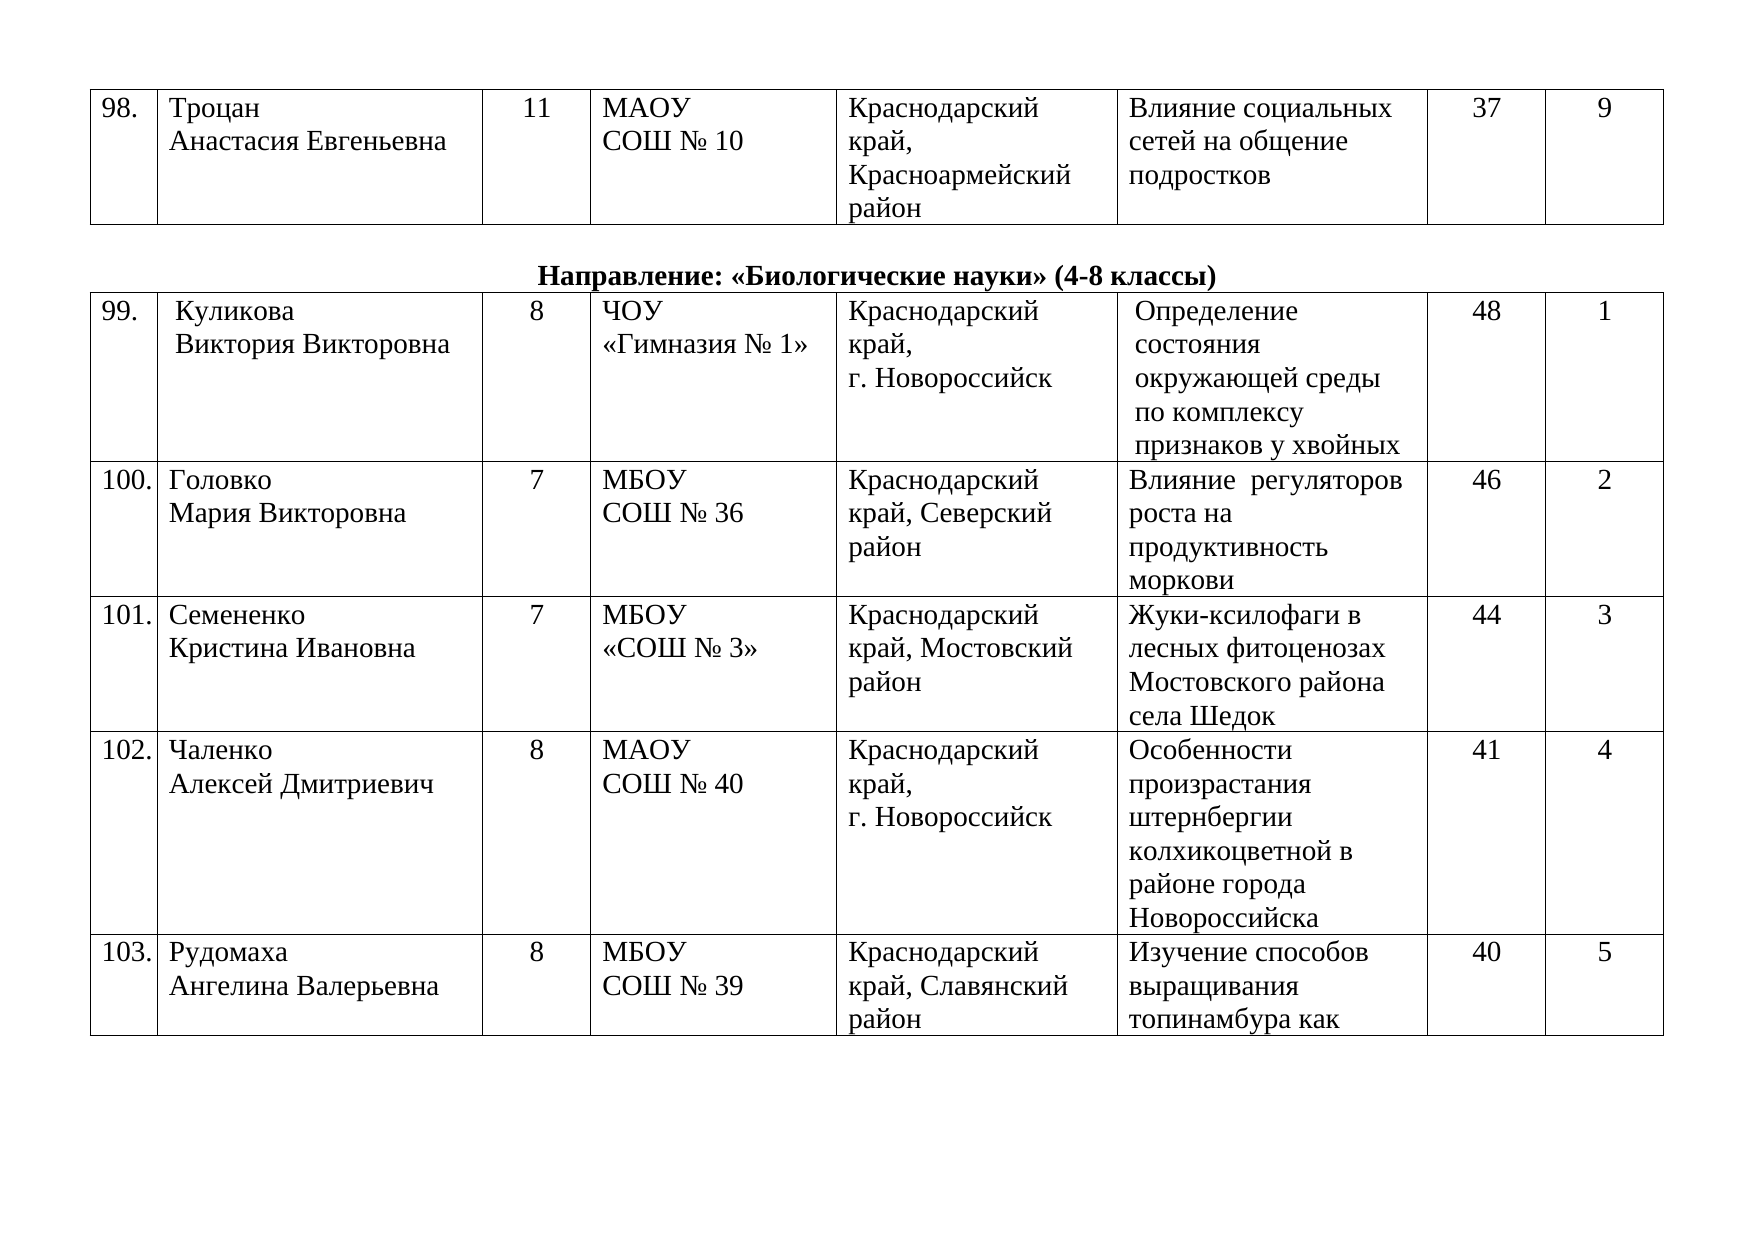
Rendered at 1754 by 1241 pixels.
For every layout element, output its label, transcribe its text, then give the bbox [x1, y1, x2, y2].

table_cell 41 [1428, 732, 1545, 933]
table_cell МБОУ «СОШ № 3» [591, 597, 836, 731]
table_cell Головко Мария Викторовна [158, 462, 482, 596]
table_header Куликова Виктория Викторовна [158, 293, 482, 461]
table_cell Жуки-ксилофаги в лесных фитоценозах Мостовского района села Шедок [1118, 597, 1427, 731]
table_cell Особенности произрастания штернбергии колхикоцветной в районе города Новороссийска [1118, 732, 1427, 933]
table_cell МБОУ СОШ № 36 [591, 462, 836, 596]
table_cell Чаленко Алексей Дмитриевич [158, 732, 482, 933]
table_cell 7 [483, 597, 590, 731]
table_header ЧОУ «Гимназия № 1» [591, 293, 836, 461]
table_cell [158, 935, 482, 1035]
table_cell 2 [1546, 462, 1663, 596]
table_cell 7 [483, 462, 590, 596]
table_cell [91, 462, 157, 596]
table_cell [91, 732, 157, 933]
table_cell Влияние регуляторов роста на продуктивность моркови [1118, 462, 1427, 596]
table_cell Краснодарский край, Северский район [837, 462, 1117, 596]
table_cell 44 [1428, 597, 1545, 731]
table_cell [91, 935, 157, 1035]
table_cell 11 [483, 90, 590, 224]
table_cell Семененко Кристина Ивановна [158, 597, 482, 731]
table_cell 46 [1428, 462, 1545, 596]
table_cell Краснодарский край, г. Новороссийск [837, 732, 1117, 933]
table_cell 3 [1546, 597, 1663, 731]
table_header [91, 293, 157, 461]
table_cell 9 [1546, 90, 1663, 224]
table_cell МБОУ СОШ № 39 [591, 935, 836, 1035]
table_cell 4 [1546, 732, 1663, 933]
table_cell МАОУ СОШ № 10 [591, 90, 836, 224]
table_header Краснодарский край, г. Новороссийск [837, 293, 1117, 461]
table_header 1 [1546, 293, 1663, 461]
table_header 48 [1428, 293, 1545, 461]
table_cell Краснодарский край, Мостовский район [837, 597, 1117, 731]
table_cell 37 [1428, 90, 1545, 224]
text Направление: «Биологические науки» (4-8 классы) [118, 258, 1636, 292]
table_cell 40 [1428, 935, 1545, 1035]
table_cell [91, 597, 157, 731]
table_cell Краснодарский край, Красноармейский район [837, 90, 1117, 224]
table_cell [91, 90, 157, 224]
table_cell 8 [483, 935, 590, 1035]
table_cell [837, 935, 1117, 1035]
table_cell МАОУ СОШ № 40 [591, 732, 836, 933]
table_cell Влияние социальных сетей на общение подростков [1118, 90, 1427, 224]
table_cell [1118, 935, 1427, 1035]
table_header Определение состояния окружающей среды по комплексу признаков у хвойных [1118, 293, 1427, 461]
table_cell 5 [1546, 935, 1663, 1035]
table_cell 8 [483, 732, 590, 933]
table_header 8 [483, 293, 590, 461]
table_cell Троцан Анастасия Евгеньевна [158, 90, 482, 224]
